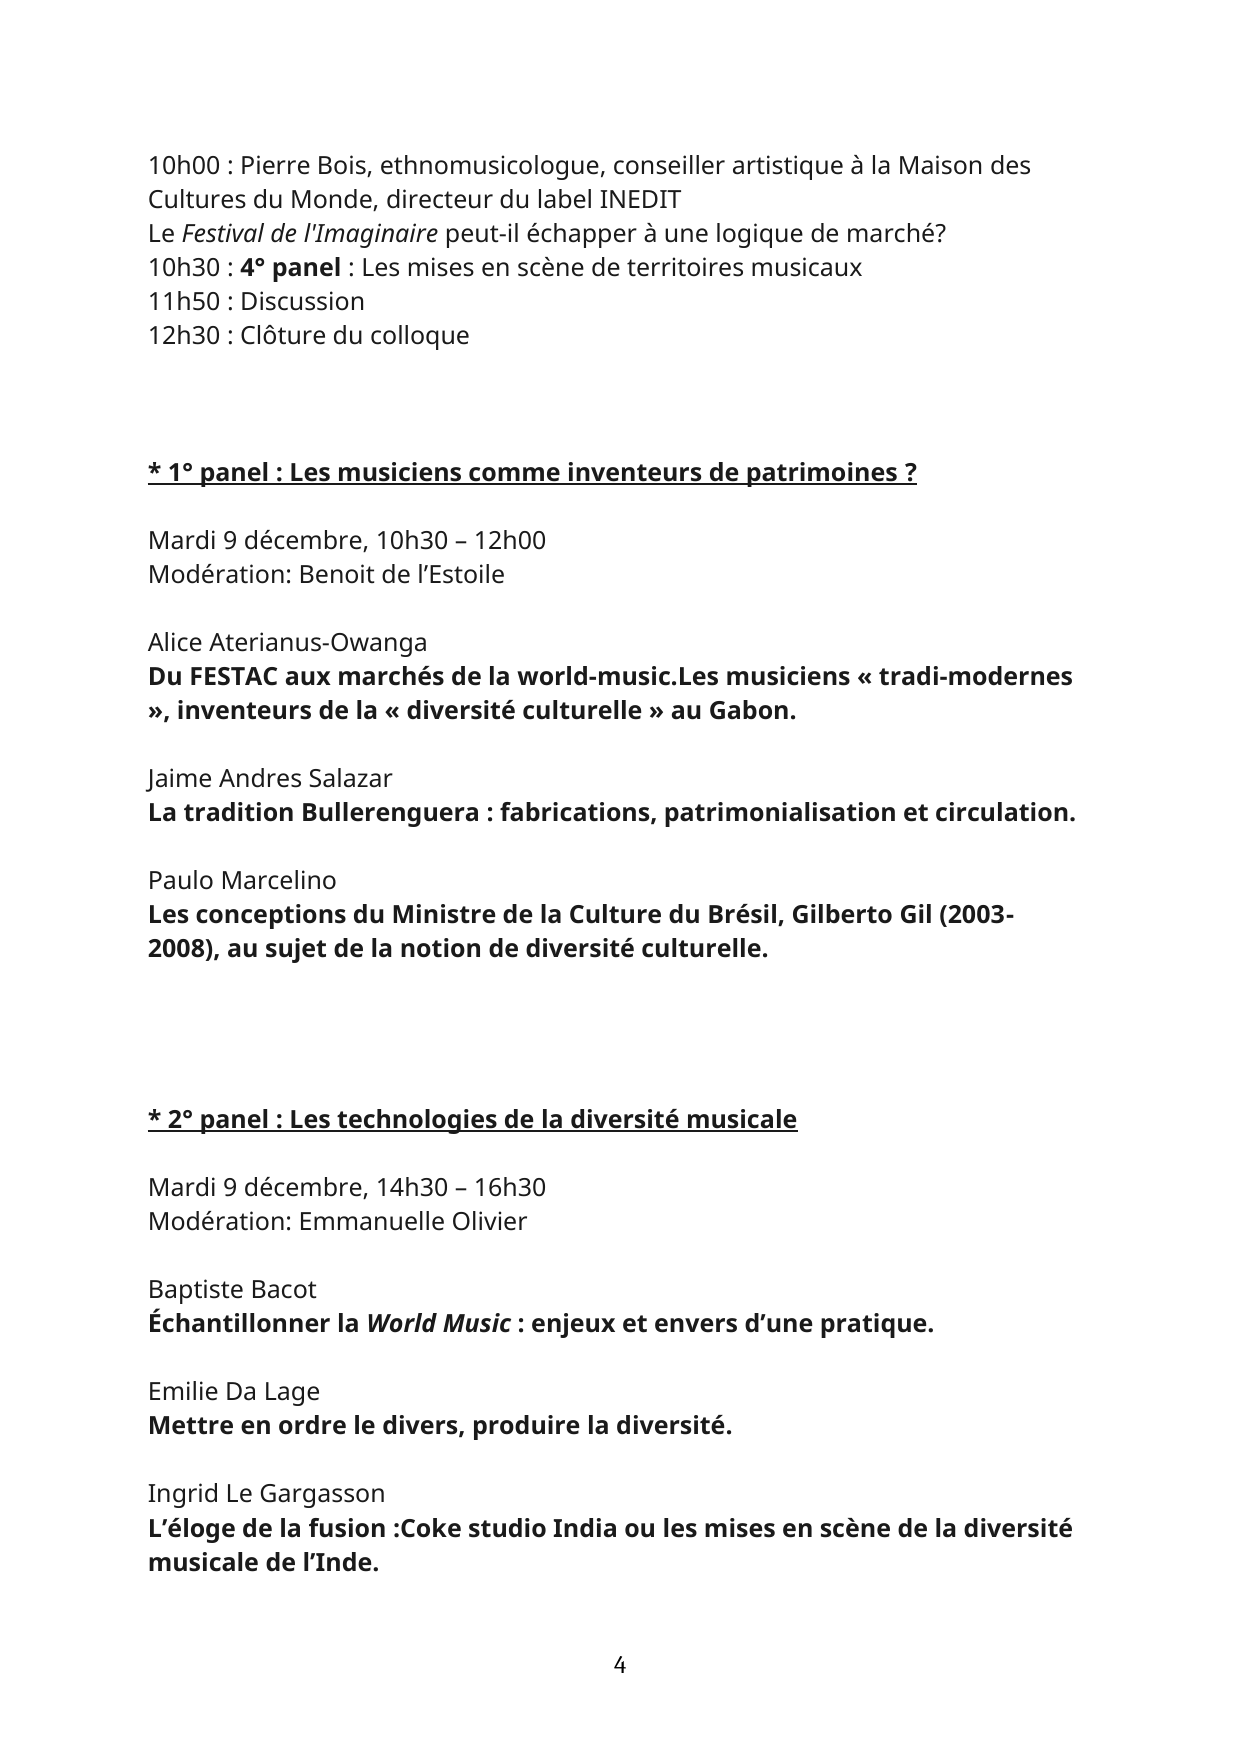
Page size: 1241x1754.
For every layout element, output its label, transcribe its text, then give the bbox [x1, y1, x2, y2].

text Mardi 9 décembre, 10h30 – 12h00 [148, 522, 1092, 556]
text La tradition Bullerenguera : fabrications, patrimonialisation et circulation. [148, 795, 1092, 829]
text L’éloge de la fusion : Coke studio India ou les mises en scène de la diversité musicale de l’Inde. [148, 1510, 1092, 1578]
text Alice Aterianus-Owanga [148, 624, 1092, 659]
text Échantillonner la World Music : enjeux et envers d’une pratique. [148, 1306, 1092, 1340]
text Modération: Benoit de l’Estoile [148, 556, 1092, 591]
text * 1° panel : Les musiciens comme inventeurs de patrimoines ? [148, 454, 1092, 488]
text Ingrid Le Gargasson [148, 1476, 1092, 1510]
text Mettre en ordre le divers, produire la diversité. [148, 1408, 1092, 1442]
text 12h30 : Clôture du colloque [148, 318, 1092, 352]
text Les conceptions du Ministre de la Culture du Brésil, Gilberto Gil (2003‐ 2008), au sujet de la notion de diversité culturelle. [148, 897, 1092, 965]
text Jaime Andres Salazar [148, 761, 1092, 795]
text Paulo Marcelino [148, 863, 1092, 897]
text Emilie Da Lage [148, 1374, 1092, 1408]
text Du FESTAC aux marchés de la world-music. Les musiciens « tradi-modernes », inventeurs de la « diversité culturelle » au Gabon. [148, 659, 1092, 727]
text Le Festival de l'Imaginaire peut-il échapper à une logique de marché? [148, 216, 1092, 250]
text Baptiste Bacot [148, 1272, 1092, 1306]
text Mardi 9 décembre, 14h30 – 16h30 [148, 1169, 1092, 1204]
text 10h00 : Pierre Bois, ethnomusicologue, conseiller artistique à la Maison des Cultures du Monde, directeur du label INEDIT [148, 148, 1092, 216]
text 10h30 : 4° panel : Les mises en scène de territoires musicaux [148, 250, 1092, 284]
text Modération: Emmanuelle Olivier [148, 1204, 1092, 1238]
text 11h50 : Discussion [148, 284, 1092, 318]
text * 2° panel : Les technologies de la diversité musicale [148, 1101, 1092, 1136]
